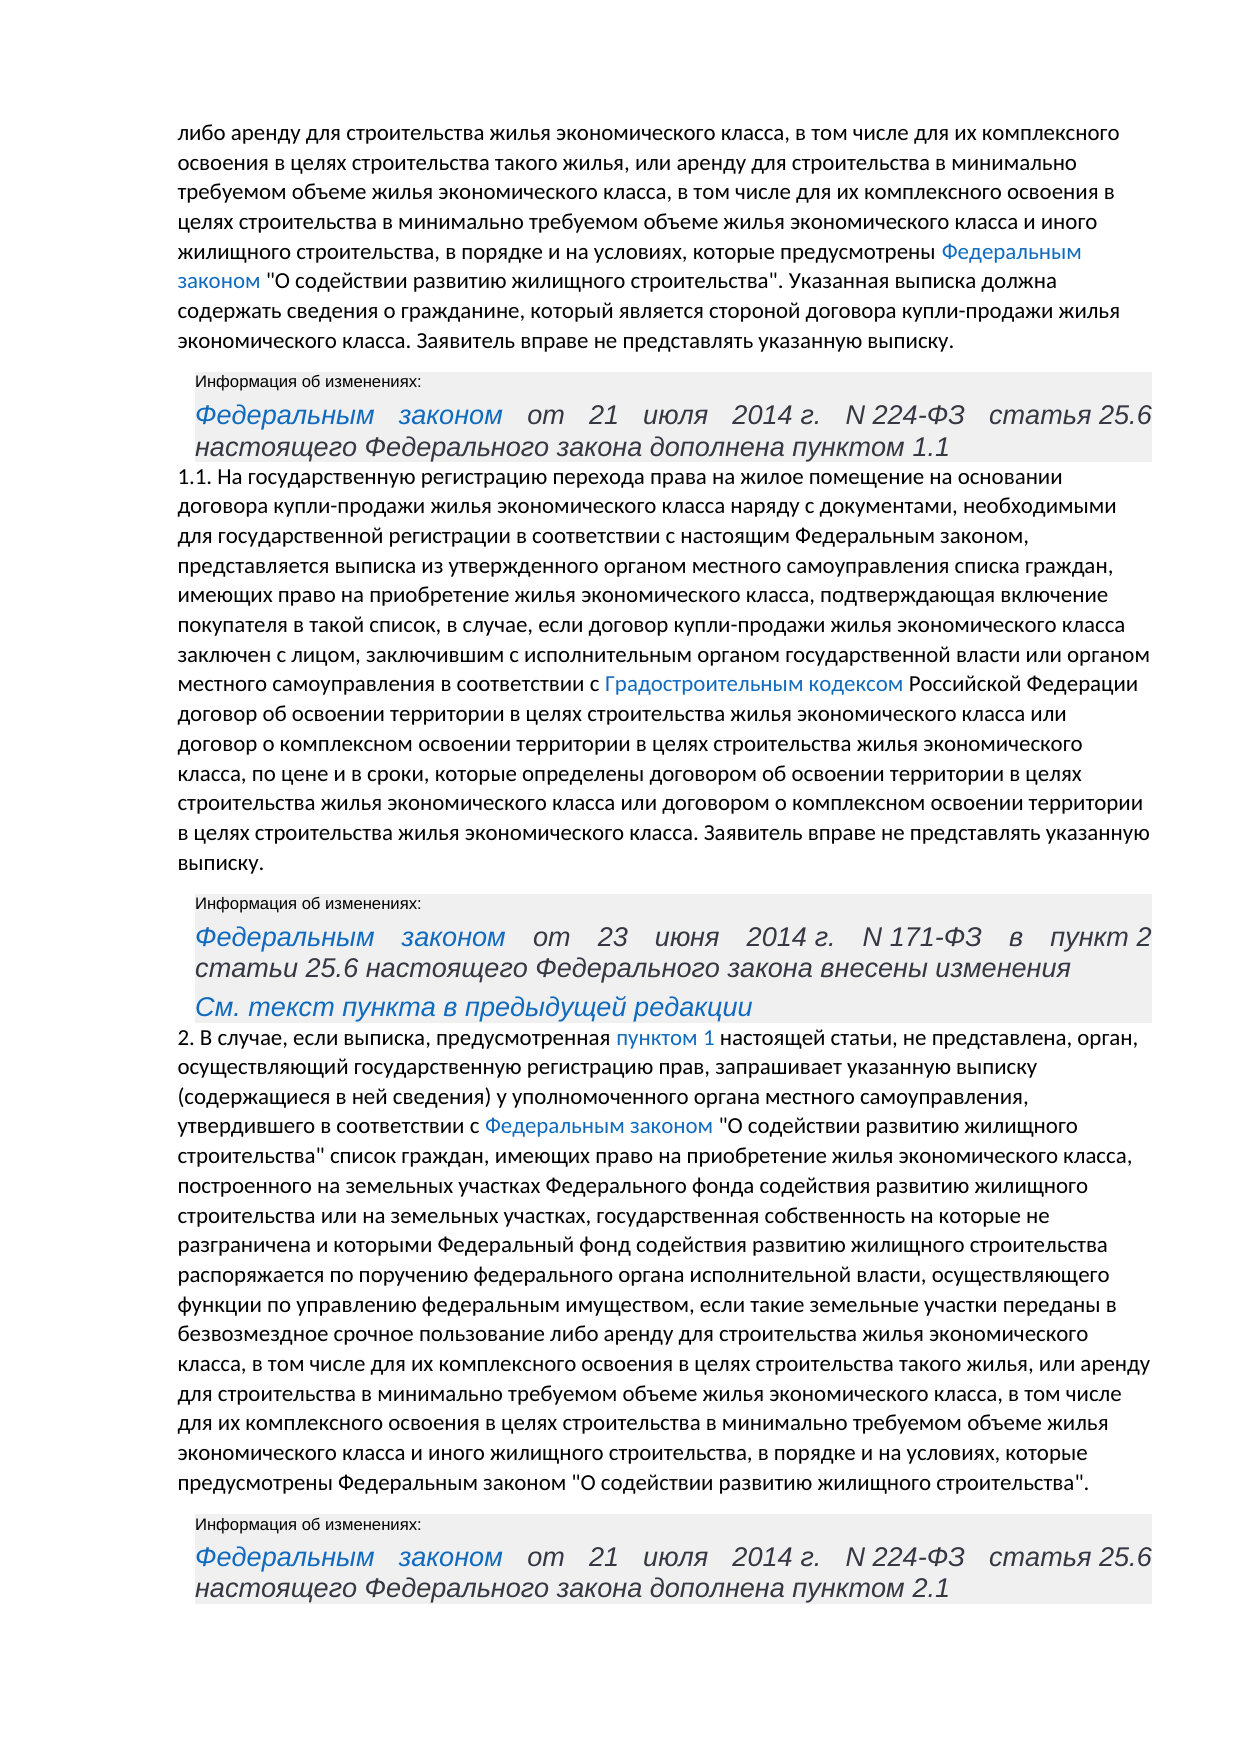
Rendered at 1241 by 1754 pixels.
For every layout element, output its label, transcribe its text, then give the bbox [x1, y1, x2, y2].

text Информация об изменениях: [195, 894, 1152, 913]
text 1.1. На государственную регистрацию перехода права на жилое помещение на основании договора купли-продажи жилья экономического класса наряду с документами, необходимыми для государственной регистрации в соответствии с настоящим Федеральным законом, представляется выписка из утвержденного органом местного самоуправления списка граждан, имеющих право на приобретение жилья экономического класса, подтверждающая включение покупателя в такой список, в случае, если договор купли-продажи жилья экономического класса заключен с лицом, заключившим с исполнительным органом государственной власти или органом местного самоуправления в соответствии с Градостроительным кодексом Российской Федерации договор об освоении территории в целях строительства жилья экономического класса или договор о комплексном освоении территории в целях строительства жилья экономического класса, по цене и в сроки, которые определены договором об освоении территории в целях строительства жилья экономического класса или договором о комплексном освоении территории в целях строительства жилья экономического класса. Заявитель вправе не представлять указанную выписку. [177, 462, 1152, 876]
text Федеральным законом от 21 июля 2014 г. N 224-ФЗ статья 25.6 настоящего Федерального закона дополнена пунктом 2.1 [195, 1541, 1152, 1604]
text Информация об изменениях: [195, 372, 1152, 391]
text См. текст пункта в предыдущей редакции [195, 991, 1152, 1023]
text 2. В случае, если выписка, предусмотренная пунктом 1 настоящей статьи, не представлена, орган, осуществляющий государственную регистрацию прав, запрашивает указанную выписку (содержащиеся в ней сведения) у уполномоченного органа местного самоуправления, утвердившего в соответствии с Федеральным законом "О содействии развитию жилищного строительства" список граждан, имеющих право на приобретение жилья экономического класса, построенного на земельных участках Федерального фонда содействия развитию жилищного строительства или на земельных участках, государственная собственность на которые не разграничена и которыми Федеральный фонд содействия развитию жилищного строительства распоряжается по поручению федерального органа исполнительной власти, осуществляющего функции по управлению федеральным имуществом, если такие земельные участки переданы в безвозмездное срочное пользование либо аренду для строительства жилья экономического класса, в том числе для их комплексного освоения в целях строительства такого жилья, или аренду для строительства в минимально требуемом объеме жилья экономического класса, в том числе для их комплексного освоения в целях строительства в минимально требуемом объеме жилья экономического класса и иного жилищного строительства, в порядке и на условиях, которые предусмотрены Федеральным законом "О содействии развитию жилищного строительства". [177, 1023, 1152, 1496]
text Информация об изменениях: [195, 1514, 1152, 1533]
text Федеральным законом от 23 июня 2014 г. N 171-ФЗ в пункт 2 статьи 25.6 настоящего Федерального закона внесены изменения [195, 921, 1152, 983]
text Федеральным законом от 21 июля 2014 г. N 224-ФЗ статья 25.6 настоящего Федерального закона дополнена пунктом 1.1 [195, 399, 1152, 462]
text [177, 118, 1152, 354]
